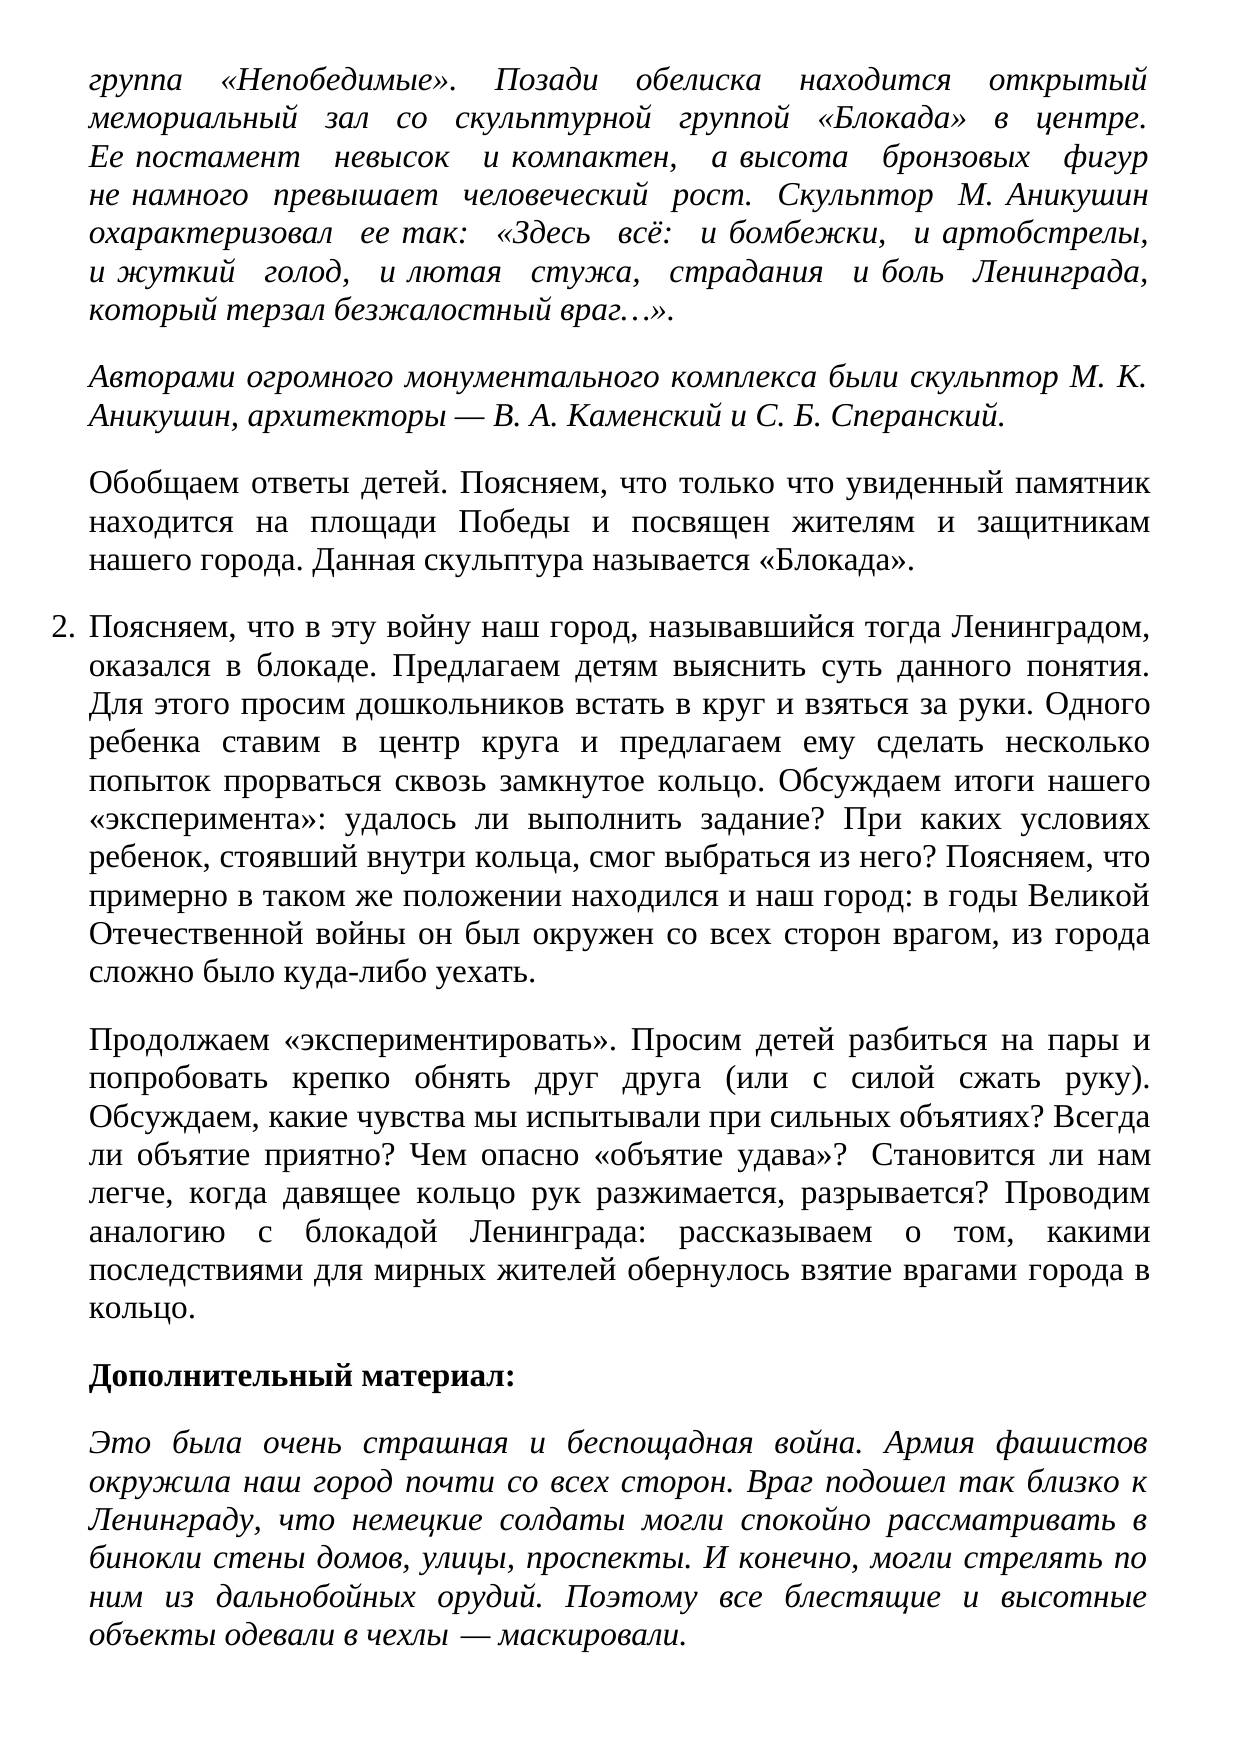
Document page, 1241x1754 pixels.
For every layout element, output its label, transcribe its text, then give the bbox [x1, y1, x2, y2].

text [88, 59, 1152, 327]
text Авторами огромного монументального комплекса были скульптор М. К. Аникушин, архитекторы — В. А. Каменский и С. Б. Сперанский. [88, 357, 1152, 433]
list Поясняем, что в эту войну наш город, называвшийся тогда Ленинградом, оказался в блокаде. Предлагаем детям выяснить суть данного понятия. Для этого просим дошкольников встать в круг и взяться за руки. Одного ребенка ставим в центр круга и предлагаем ему сделать несколько попыток прорваться сквозь замкнутое кольцо. Обсуждаем итоги нашего «эксперимента»: удалось ли выполнить задание? При каких условиях ребенок, стоявший внутри кольца, смог выбраться из него? Поясняем, что примерно в таком же положении находился и наш город: в годы Великой Отечественной войны он был окружен со всех сторон врагом, из города сложно было куда-либо уехать. [51, 607, 1152, 990]
text Обобщаем ответы детей. Поясняем, что только что увиденный памятник находится на площади Победы и посвящен жителям и защитникам нашего города. Данная скульптура называется «Блокада». [88, 462, 1152, 577]
text Дополнительный материал: [88, 1355, 1152, 1393]
text Продолжаем «экспериментировать». Просим детей разбиться на пары и попробовать крепко обнять друг друга (или с силой сжать руку). Обсуждаем, какие чувства мы испытывали при сильных объятиях? Всегда ли объятие приятно? Чем опасно «объятие удава»? Становится ли нам легче, когда давящее кольцо рук разжимается, разрывается? Проводим аналогию с блокадой Ленинграда: рассказываем о том, какими последствиями для мирных жителей обернулось взятие врагами города в кольцо. [88, 1019, 1152, 1326]
text Это была очень страшная и беспощадная война. Армия фашистов окружила наш город почти со всех сторон. Враг подошел так близко к Ленинграду, что немецкие солдаты могли спокойно рассматривать в бинокли стены домов, улицы, проспекты. И конечно, могли стрелять по ним из дальнобойных орудий. Поэтому все блестящие и высотные объекты одевали в чехлы — маскировали. [88, 1422, 1152, 1652]
